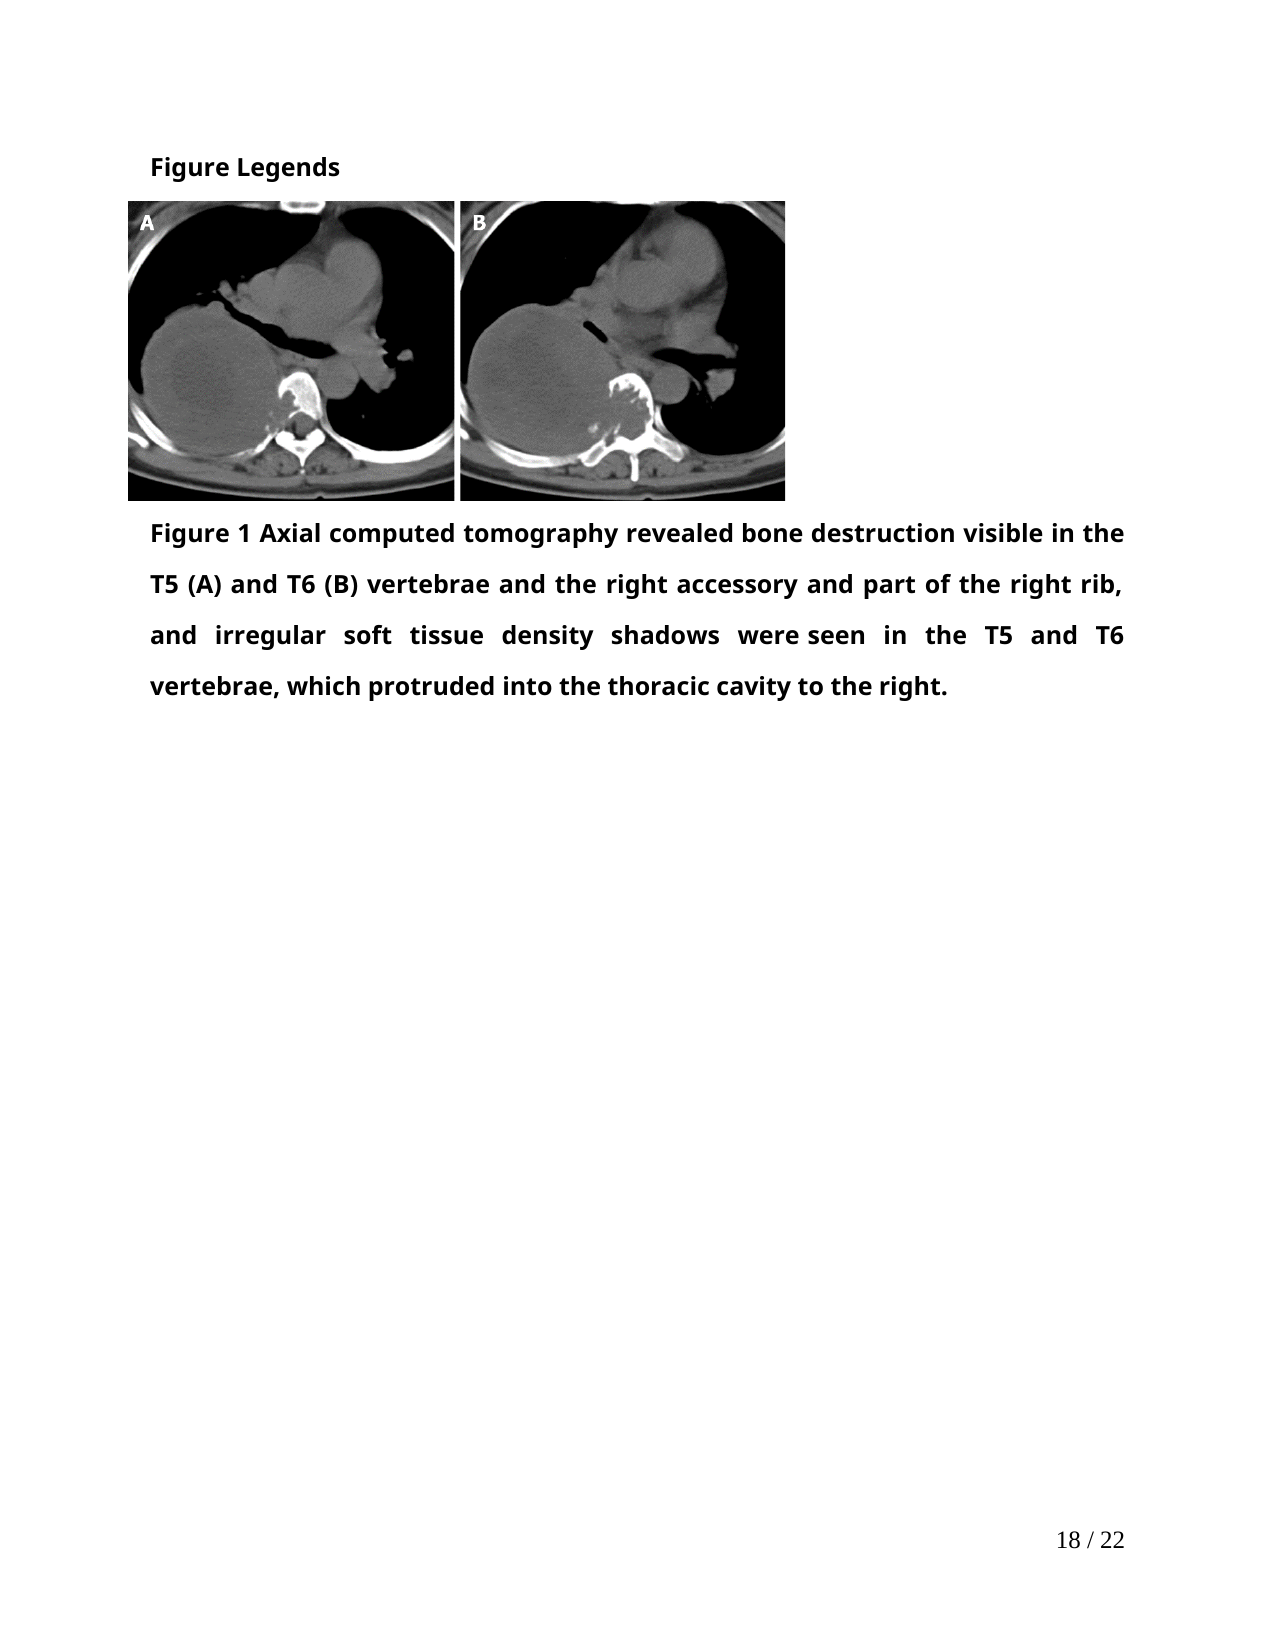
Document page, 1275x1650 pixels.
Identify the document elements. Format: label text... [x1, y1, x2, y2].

text Figure 1 Axial computed tomography revealed bone destruction visible in the T5 (A) and T6 (B) vertebrae and the right accessory and part of the right rib, and irregular soft tissue density shadows were seen in the T5 and T6 vertebrae, which protruded into the thoracic cavity to the right. [150, 515, 1125, 703]
picture [128, 201, 786, 501]
text Figure Legends [150, 150, 1125, 184]
